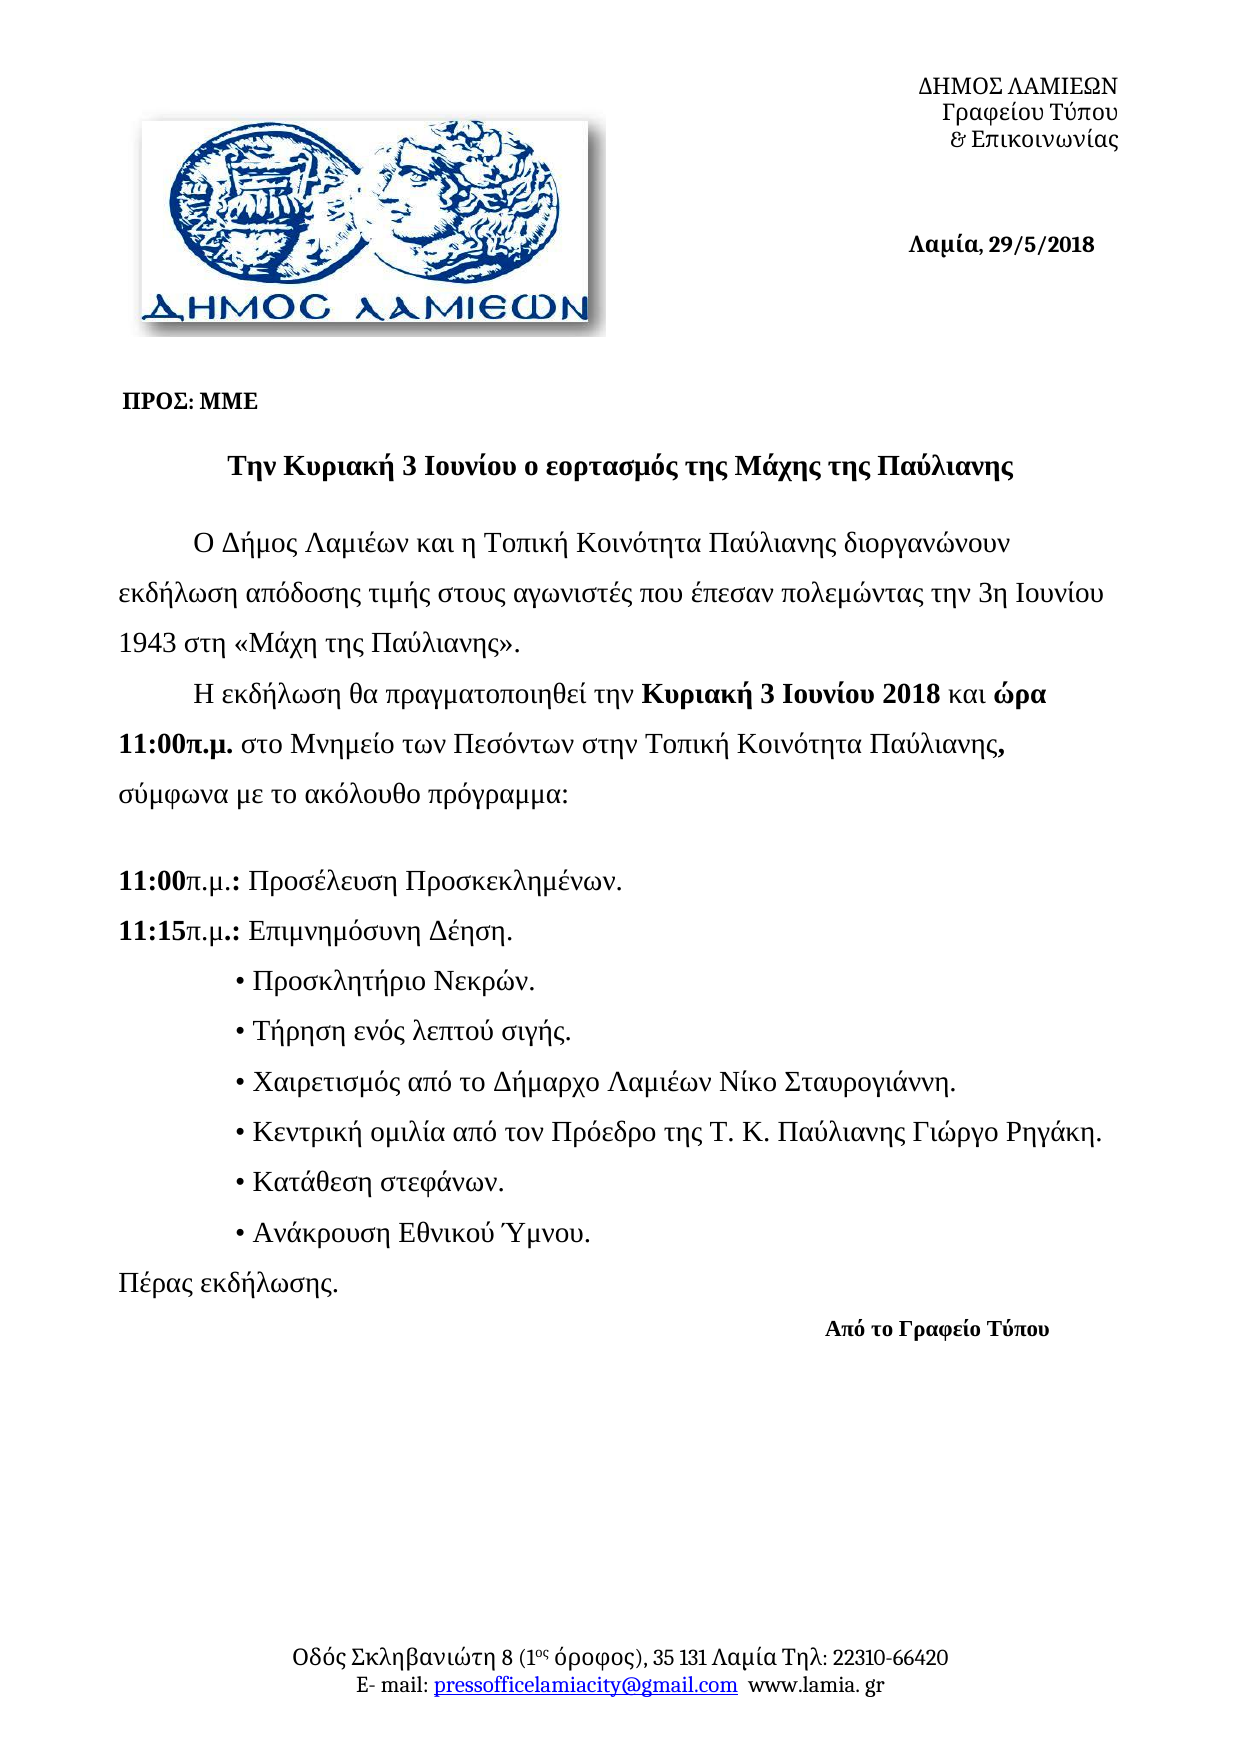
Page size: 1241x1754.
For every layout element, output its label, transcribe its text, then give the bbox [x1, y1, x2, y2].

table_header ΔΗΜΟΣ ΛΑΜΙΕΩΝ Γραφείου Τύπου & Επικοινωνίας Λαμία, 29/5/2018 [618, 74, 1129, 415]
text Ο Δήμος Λαμιέων και η Τοπική Κοινότητα Παύλιανης διοργανώνουν εκδήλωση απόδοσης τιμής στους αγωνιστές που έπεσαν πολεμώντας την 3η Ιουνίου 1943 στη «Μάχη της Παύλιανης». [118, 525, 1122, 659]
text 11:00π.μ.: Προσέλευση Προσκεκλημένων. 11:15π.μ.: Επιμνημόσυνη Δέηση. • Προσκλητήριο Νεκρών. • Τήρηση ενός λεπτού σιγής. • Χαιρετισμός από το Δήμαρχο Λαμιέων Νίκο Σταυρογιάννη. • Κεντρική ομιλία από τον Πρόεδρο της Τ. Κ. Παύλιανης Γιώργο Ρηγάκη. • Κατάθεση στεφάνων. • Ανάκρουση Εθνικού Ύμνου. Πέρας εκδήλωσης. [118, 863, 1122, 1299]
picture [122, 100, 606, 337]
text Η εκδήλωση θα πραγματοποιηθεί την Κυριακή 3 Ιουνίου 2018 και ώρα 11:00π.μ. στο Μνημείο των Πεσόντων στην Τοπική Κοινότητα Παύλιανης, σύμφωνα με το ακόλουθο πρόγραμμα: [118, 676, 1122, 849]
text Από το Γραφείο Τύπου [118, 1315, 1122, 1342]
text Την Κυριακή 3 Ιουνίου ο εορτασμός της Μάχης της Παύλιανης [118, 448, 1122, 482]
table_header ΠΡΟΣ: ΜΜΕ [111, 74, 618, 415]
